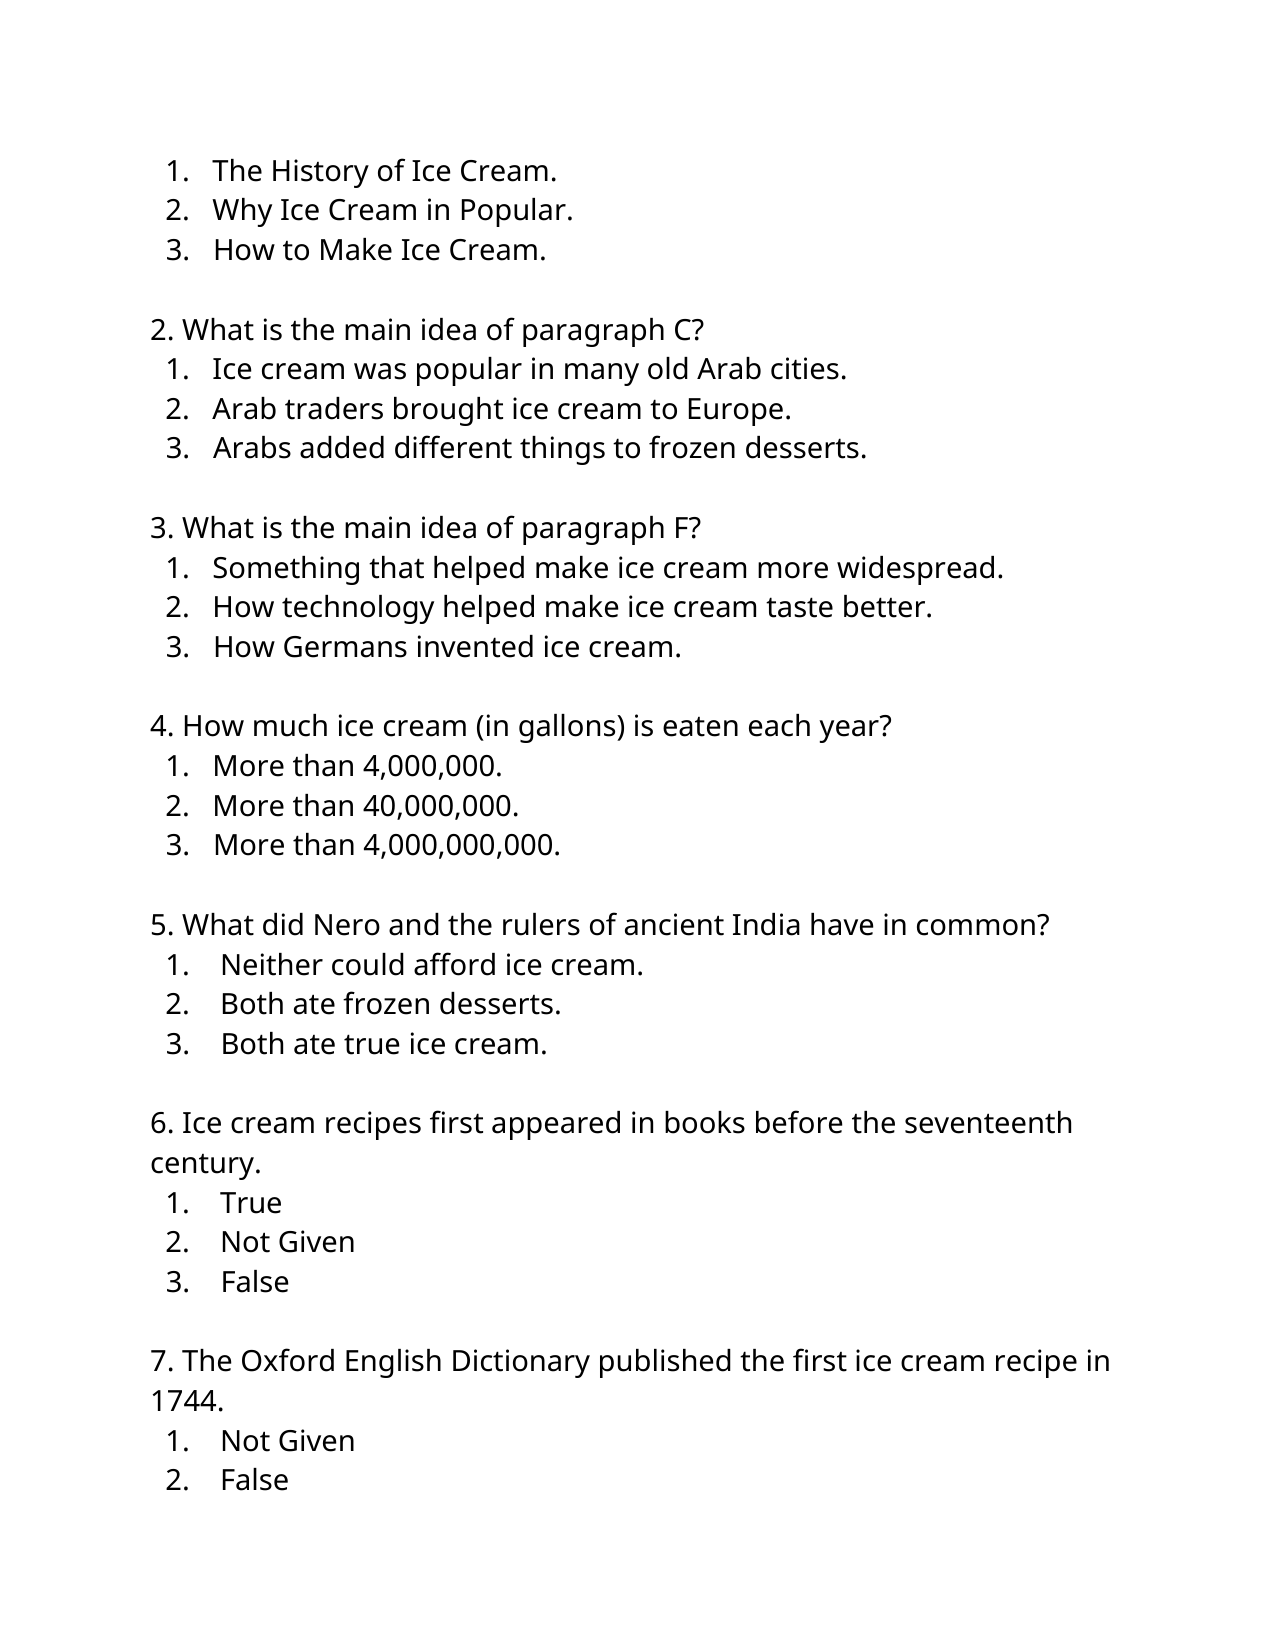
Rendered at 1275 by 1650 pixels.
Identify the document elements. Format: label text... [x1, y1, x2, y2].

text 2. More than 40,000,000. [150, 785, 1125, 825]
text 2. Both ate frozen desserts. [150, 983, 1125, 1023]
text 1. The History of Ice Cream. [150, 150, 1125, 190]
text 3. How Germans invented ice cream. [150, 626, 1125, 666]
text 1. Neither could afford ice cream. [150, 944, 1125, 983]
text 2. Why Ice Cream in Popular. [150, 190, 1125, 229]
text 1. More than 4,000,000. [150, 745, 1125, 785]
text 4. How much ice cream (in gallons) is eaten each year? [150, 706, 1125, 745]
text 3. Arabs added different things to frozen desserts. [150, 428, 1125, 467]
text 6. Ice cream recipes first appeared in books before the seventeenth century. [150, 1102, 1125, 1182]
text 3. How to Make Ice Cream. [150, 229, 1125, 269]
text 2. How technology helped make ice cream taste better. [150, 587, 1125, 626]
text 1. True [150, 1182, 1125, 1222]
text 3. Both ate true ice cream. [150, 1023, 1125, 1063]
text 5. What did Nero and the rulers of ancient India have in common? [150, 904, 1125, 944]
text 2. What is the main idea of paragraph C? [150, 309, 1125, 348]
text 3. What is the main idea of paragraph F? [150, 507, 1125, 547]
text 2. False [150, 1460, 1125, 1499]
text 3. False [150, 1261, 1125, 1301]
text 1. Something that helped make ice cream more widespread. [150, 547, 1125, 587]
text 1. Ice cream was popular in many old Arab cities. [150, 348, 1125, 388]
text 1. Not Given [150, 1420, 1125, 1460]
text 2. Not Given [150, 1222, 1125, 1261]
text 3. More than 4,000,000,000. [150, 825, 1125, 864]
text 7. The Oxford English Dictionary published the first ice cream recipe in 1744. [150, 1341, 1125, 1420]
text 2. Arab traders brought ice cream to Europe. [150, 388, 1125, 428]
